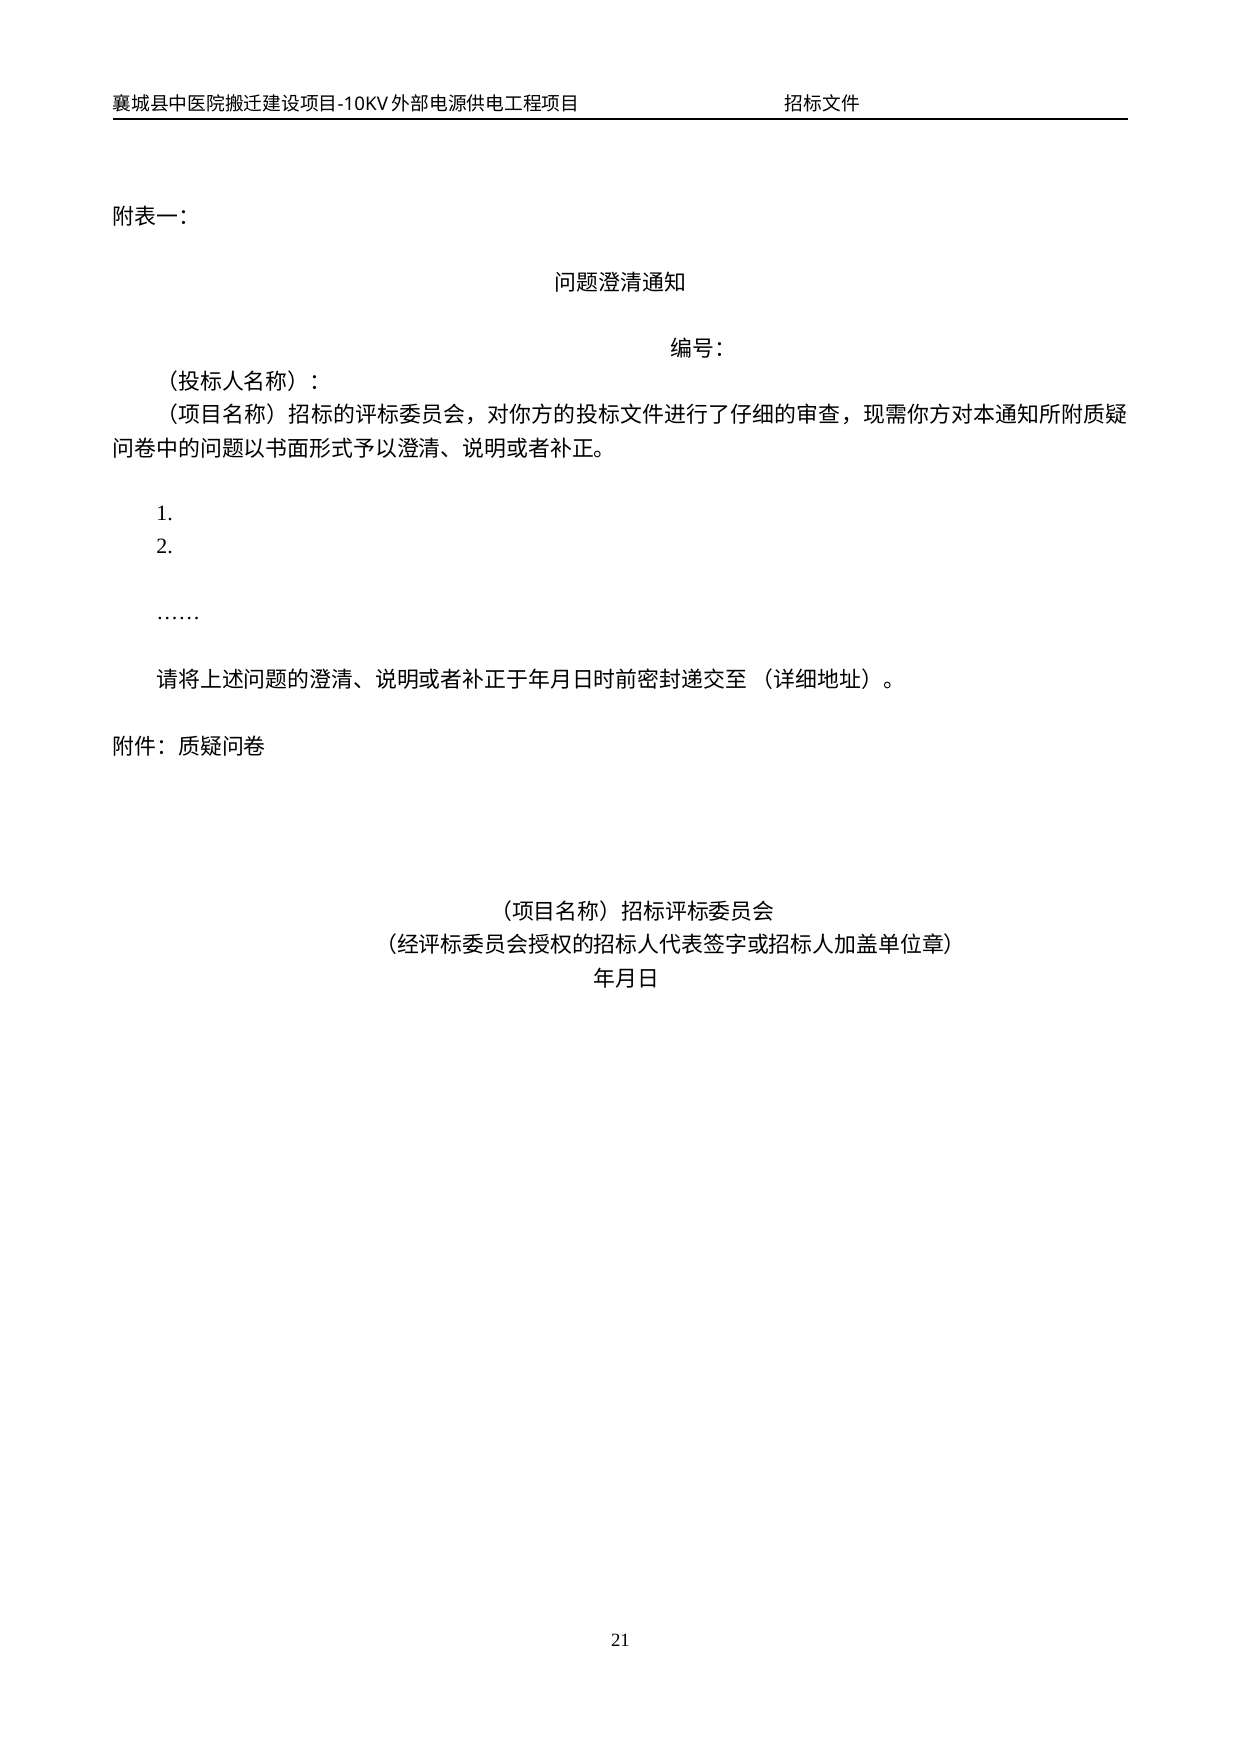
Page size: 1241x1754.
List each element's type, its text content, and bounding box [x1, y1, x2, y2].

text （投标人名称）： [112, 363, 1128, 397]
text （项目名称）招标的评标委员会，对你方的投标文件进行了仔细的审查，现需你方对本通知所附质疑问卷中的问题以书面形式予以澄清、说明或者补正。 [112, 397, 1128, 463]
text 年月日 [112, 960, 1128, 993]
text 1. [112, 496, 1128, 529]
text （经评标委员会授权的招标人代表签字或招标人加盖单位章） [112, 927, 1128, 960]
text …… [112, 595, 1128, 628]
text 问题澄清通知 [112, 264, 1128, 297]
text 2. [112, 529, 1128, 562]
text （项目名称）招标评标委员会 [112, 893, 1128, 927]
text 附件：质疑问卷 [112, 728, 1128, 761]
text 请将上述问题的澄清、说明或者补正于年月日时前密封递交至 （详细地址）。 [112, 662, 1128, 695]
text 附表一： [112, 198, 1128, 231]
text 编号： [112, 330, 1128, 363]
